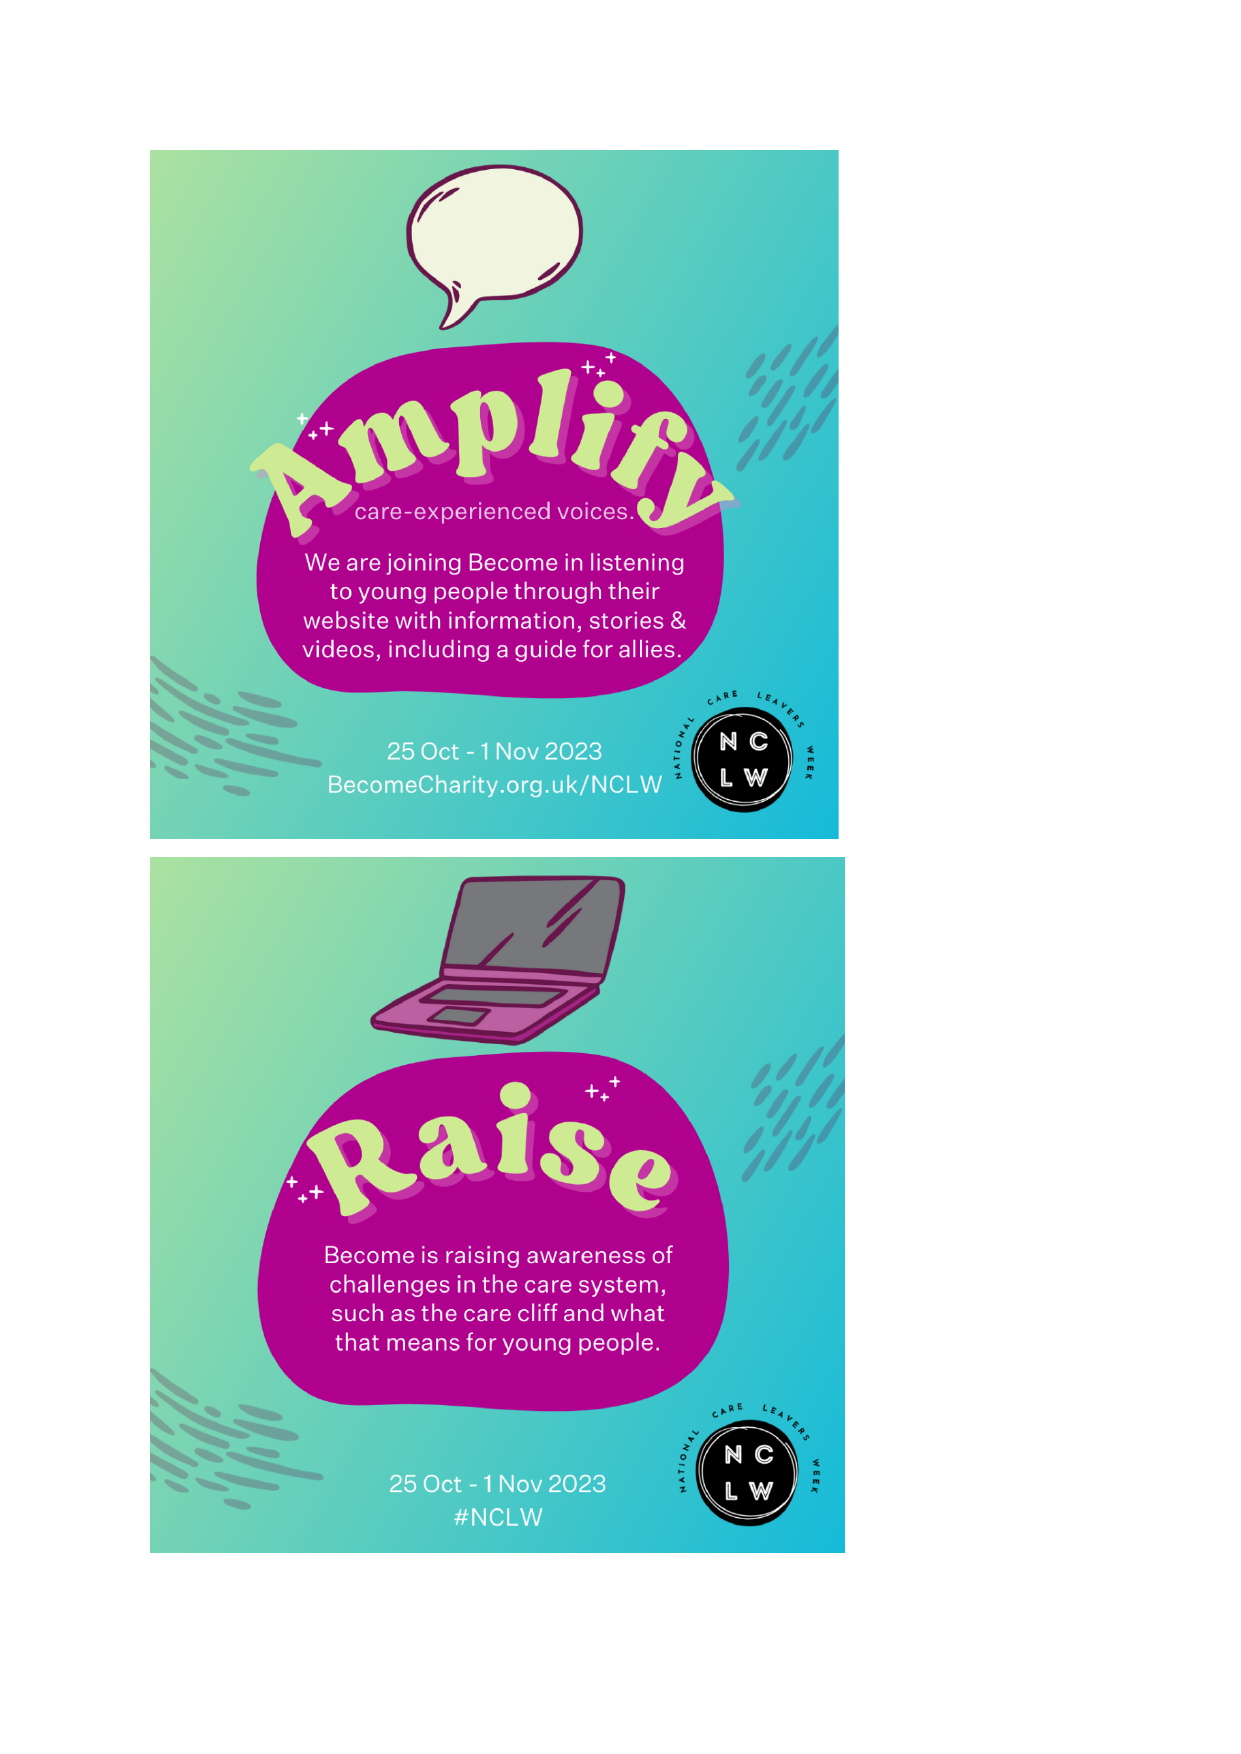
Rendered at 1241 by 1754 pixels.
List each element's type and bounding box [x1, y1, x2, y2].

picture [150, 857, 845, 1553]
picture [150, 150, 839, 839]
